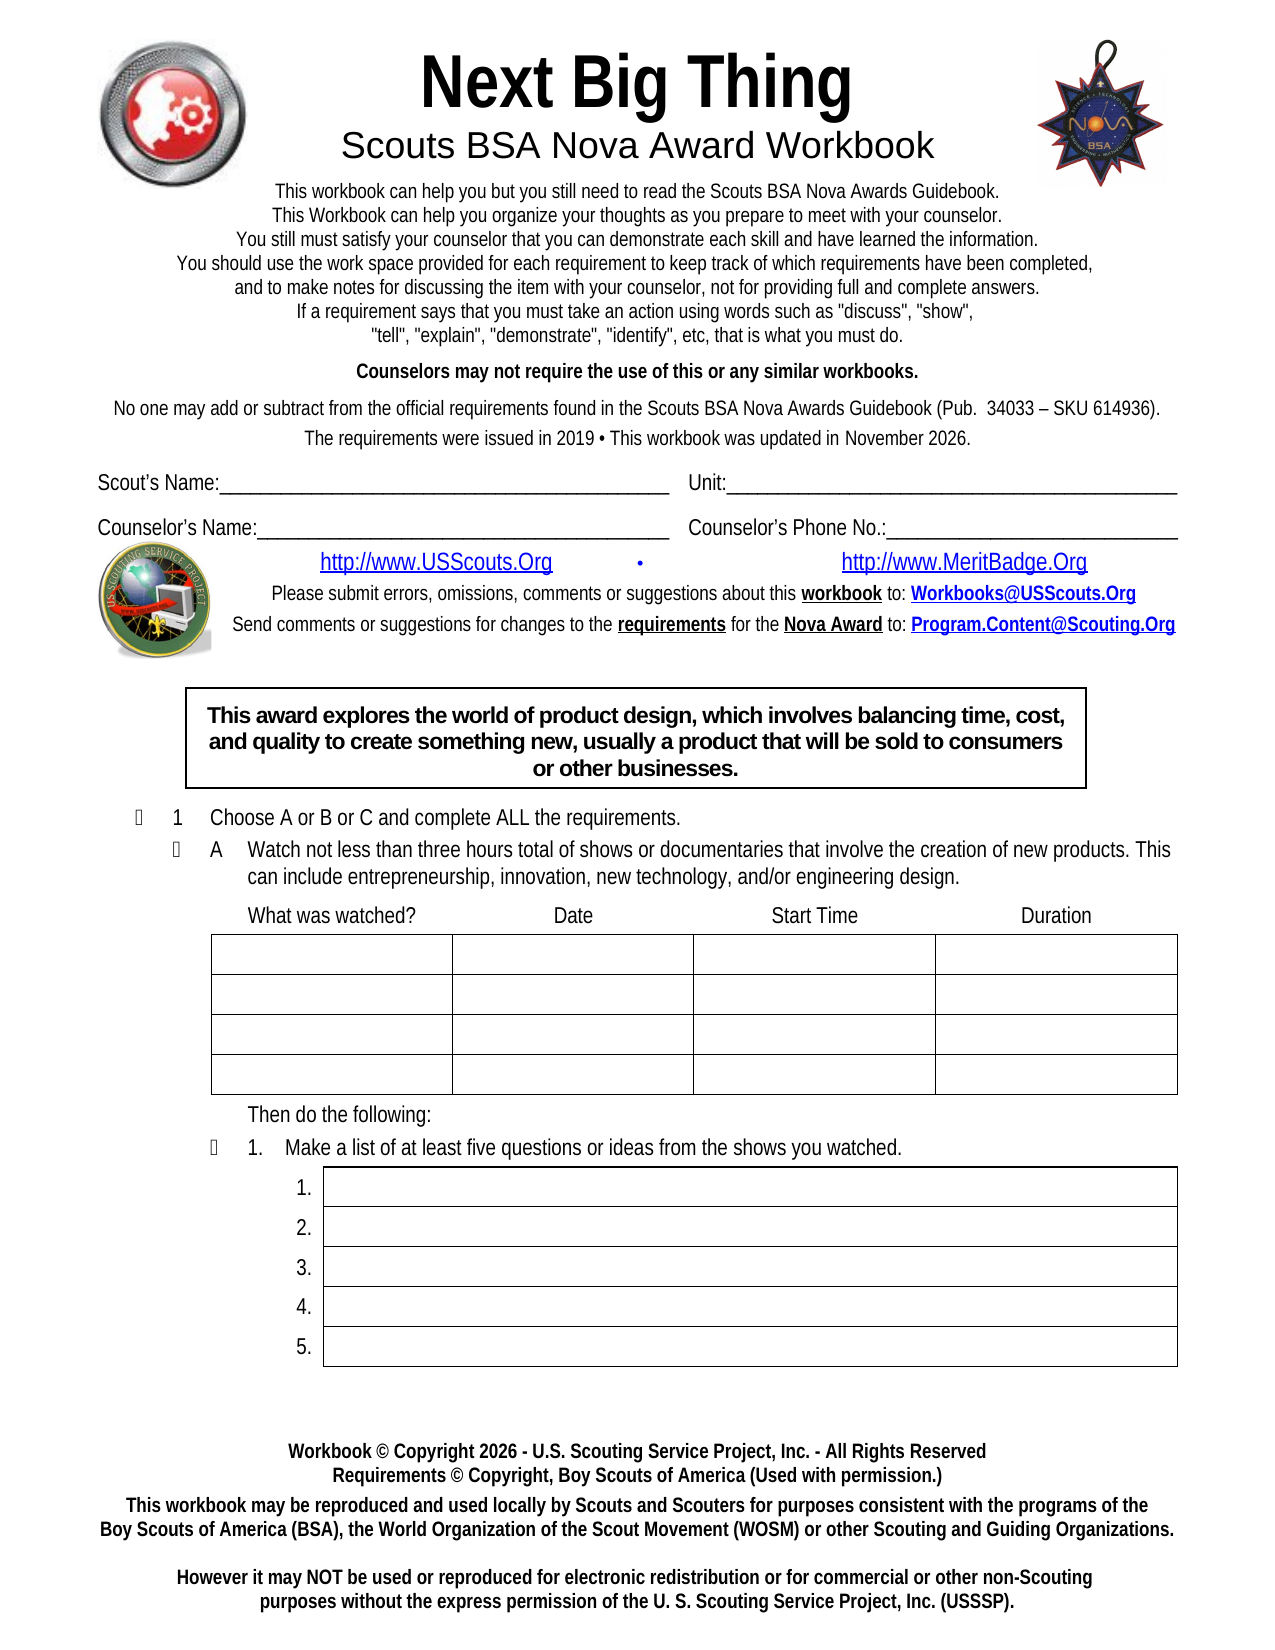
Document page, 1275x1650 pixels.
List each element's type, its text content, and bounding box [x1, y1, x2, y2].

table_cell [936, 1055, 1177, 1094]
picture [96, 39, 249, 189]
table_header Duration [935, 895, 1177, 934]
table_cell [212, 975, 452, 1014]
text http://www.USScouts.Org • http://www.MeritBadge.Org [212, 546, 1177, 575]
text 1. Make a list of at least five questions or ideas from the shows you watched. [210, 1134, 1177, 1160]
table_cell [324, 1207, 1177, 1246]
table_cell [212, 935, 452, 974]
table_header 1. [285, 1166, 323, 1206]
table_header Date [453, 895, 694, 934]
table_cell [453, 935, 693, 974]
table_cell [453, 975, 693, 1014]
table_cell [694, 935, 935, 974]
table_header Start Time [694, 895, 935, 934]
picture [1026, 37, 1178, 189]
table_cell 5. [285, 1326, 323, 1366]
picture [97, 540, 212, 659]
table_header [324, 1168, 1177, 1206]
table_cell [324, 1327, 1177, 1366]
table_cell [453, 1015, 693, 1054]
table_cell [212, 1055, 452, 1094]
text A Watch not less than three hours total of shows or documentaries that involve the creation of new products. This can include entrepreneurship, innovation, new technology, and/or engineering design. [172, 836, 1177, 889]
table_cell 2. [285, 1206, 323, 1246]
text 1 Choose A or B or C and complete ALL the requirements. [135, 674, 1177, 830]
table_cell 4. [285, 1286, 323, 1326]
table_cell [453, 1055, 693, 1094]
table_header What was watched? [211, 895, 452, 934]
table_cell [324, 1247, 1177, 1286]
table_cell [324, 1287, 1177, 1326]
table_cell [936, 1015, 1177, 1054]
table_cell [936, 975, 1177, 1014]
text Please submit errors, omissions, comments or suggestions about this workbook to: Workbooks@USScouts.Org [212, 581, 1177, 605]
table_cell [694, 1055, 935, 1094]
table_cell [694, 975, 935, 1014]
text Send comments or suggestions for changes to the requirements for the Nova Award to: Program.Content@Scouting.Org [212, 612, 1177, 636]
table_cell 3. [285, 1246, 323, 1286]
text Then do the following: [172, 1101, 1177, 1127]
table_cell [212, 1015, 452, 1054]
table_cell [694, 1015, 935, 1054]
table_cell [936, 935, 1177, 974]
